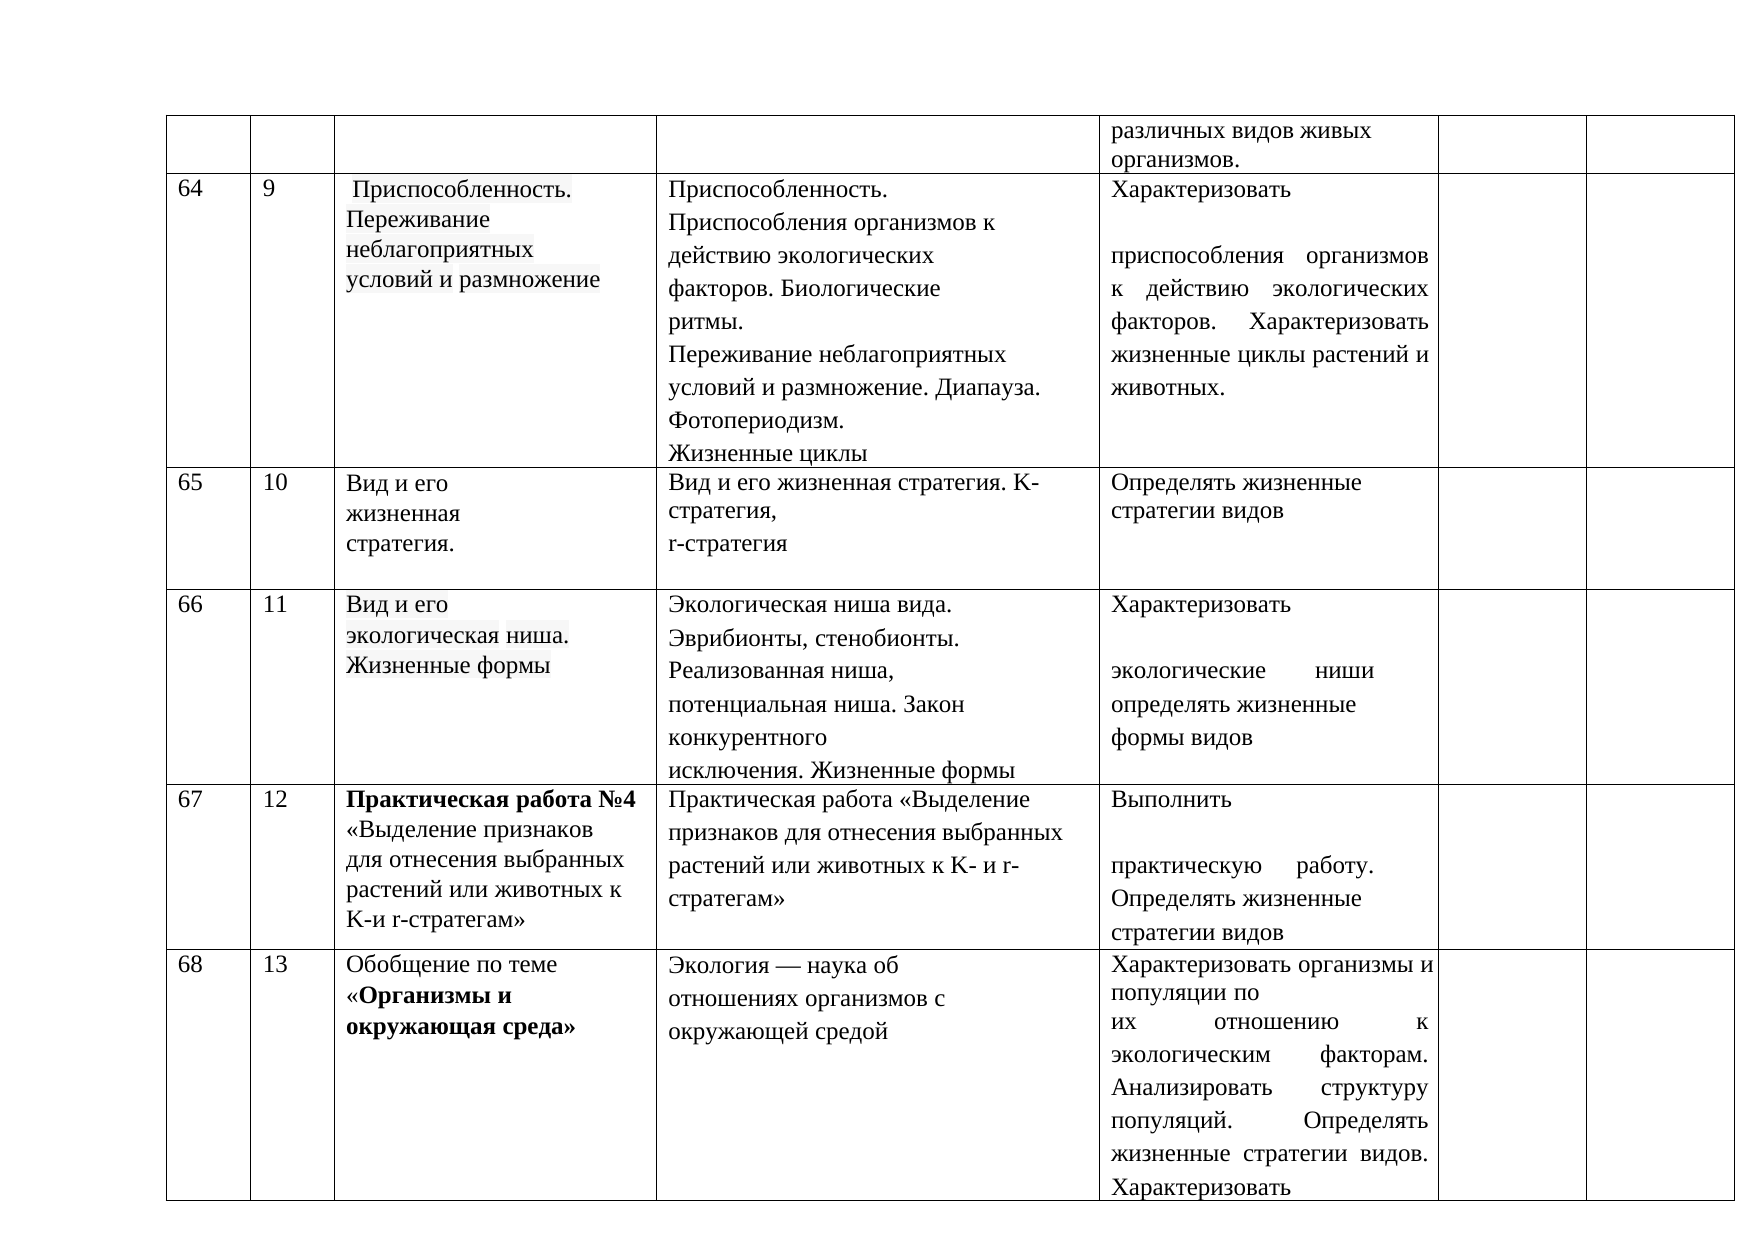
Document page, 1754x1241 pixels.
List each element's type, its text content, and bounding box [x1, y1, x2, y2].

table_cell [1439, 468, 1586, 588]
table_cell Вид и его жизненная стратегия. K-стратегия, r-стратегия [657, 468, 1099, 588]
table_cell Характеризовать приспособления организмов к действию экологических факторов. Характеризовать жизненные циклы растений и животных. [1100, 174, 1438, 467]
table_cell Практическая работа «Выделение признаков для отнесения выбранных растений или животных к K- и r-стратегам» [657, 785, 1099, 949]
table_cell Приспособленность. Переживание неблагоприятных условий и размножение [335, 174, 656, 467]
table_cell 9 [251, 174, 334, 467]
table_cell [335, 950, 656, 1200]
table_cell [1439, 590, 1586, 783]
table_cell 13 [251, 950, 334, 1200]
table_cell 66 [167, 590, 250, 783]
table_cell 67 [167, 785, 250, 949]
table_header 8 [251, 116, 334, 173]
table_cell Характеризовать экологические ниши и определять жизненные формы видов [1100, 590, 1438, 783]
table_cell 12 [251, 785, 334, 949]
table_cell Приспособленность. Приспособления организмов к действию экологических факторов. Биологические ритмы. Переживание неблагоприятных условий и размножение. Диапауза. Фотопериодизм. Жизненные циклы [657, 174, 1099, 467]
table_header 63 [167, 116, 250, 173]
table_cell [1587, 950, 1734, 1200]
table_cell [1439, 950, 1586, 1200]
table_cell 64 [167, 174, 250, 467]
table_header [1439, 116, 1586, 173]
table_cell 10 [251, 468, 334, 588]
table_cell Экологическая ниша вида. Эврибионты, стенобионты. Реализованная ниша, потенциальная ниша. Закон конкурентного исключения. Жизненные формы [657, 590, 1099, 783]
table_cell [657, 950, 1099, 1200]
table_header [657, 116, 1099, 173]
table_cell Практическая работа №4 «Выделение признаков для отнесения выбранных растений или животных к K-и r-стратегам» [335, 785, 656, 949]
table_cell [1587, 468, 1734, 588]
table_cell [1439, 785, 1586, 949]
table_cell Выполнить практическую работу. Определять жизненные стратегии видов [1100, 785, 1438, 949]
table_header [335, 116, 656, 173]
table_cell 68 [167, 950, 250, 1200]
table_cell [1587, 590, 1734, 783]
table_cell 11 [251, 590, 334, 783]
table_cell [1587, 174, 1734, 467]
table_cell Вид и его жизненная стратегия. [335, 468, 656, 588]
table_cell [1439, 174, 1586, 467]
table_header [1100, 116, 1438, 173]
table_header [1587, 116, 1734, 173]
table_cell 65 [167, 468, 250, 588]
table_cell [1587, 785, 1734, 949]
table_cell Вид и его экологическая ниша. Жизненные формы [335, 590, 656, 783]
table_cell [1100, 950, 1438, 1200]
table_cell Определять жизненные стратегии видов [1100, 468, 1438, 588]
